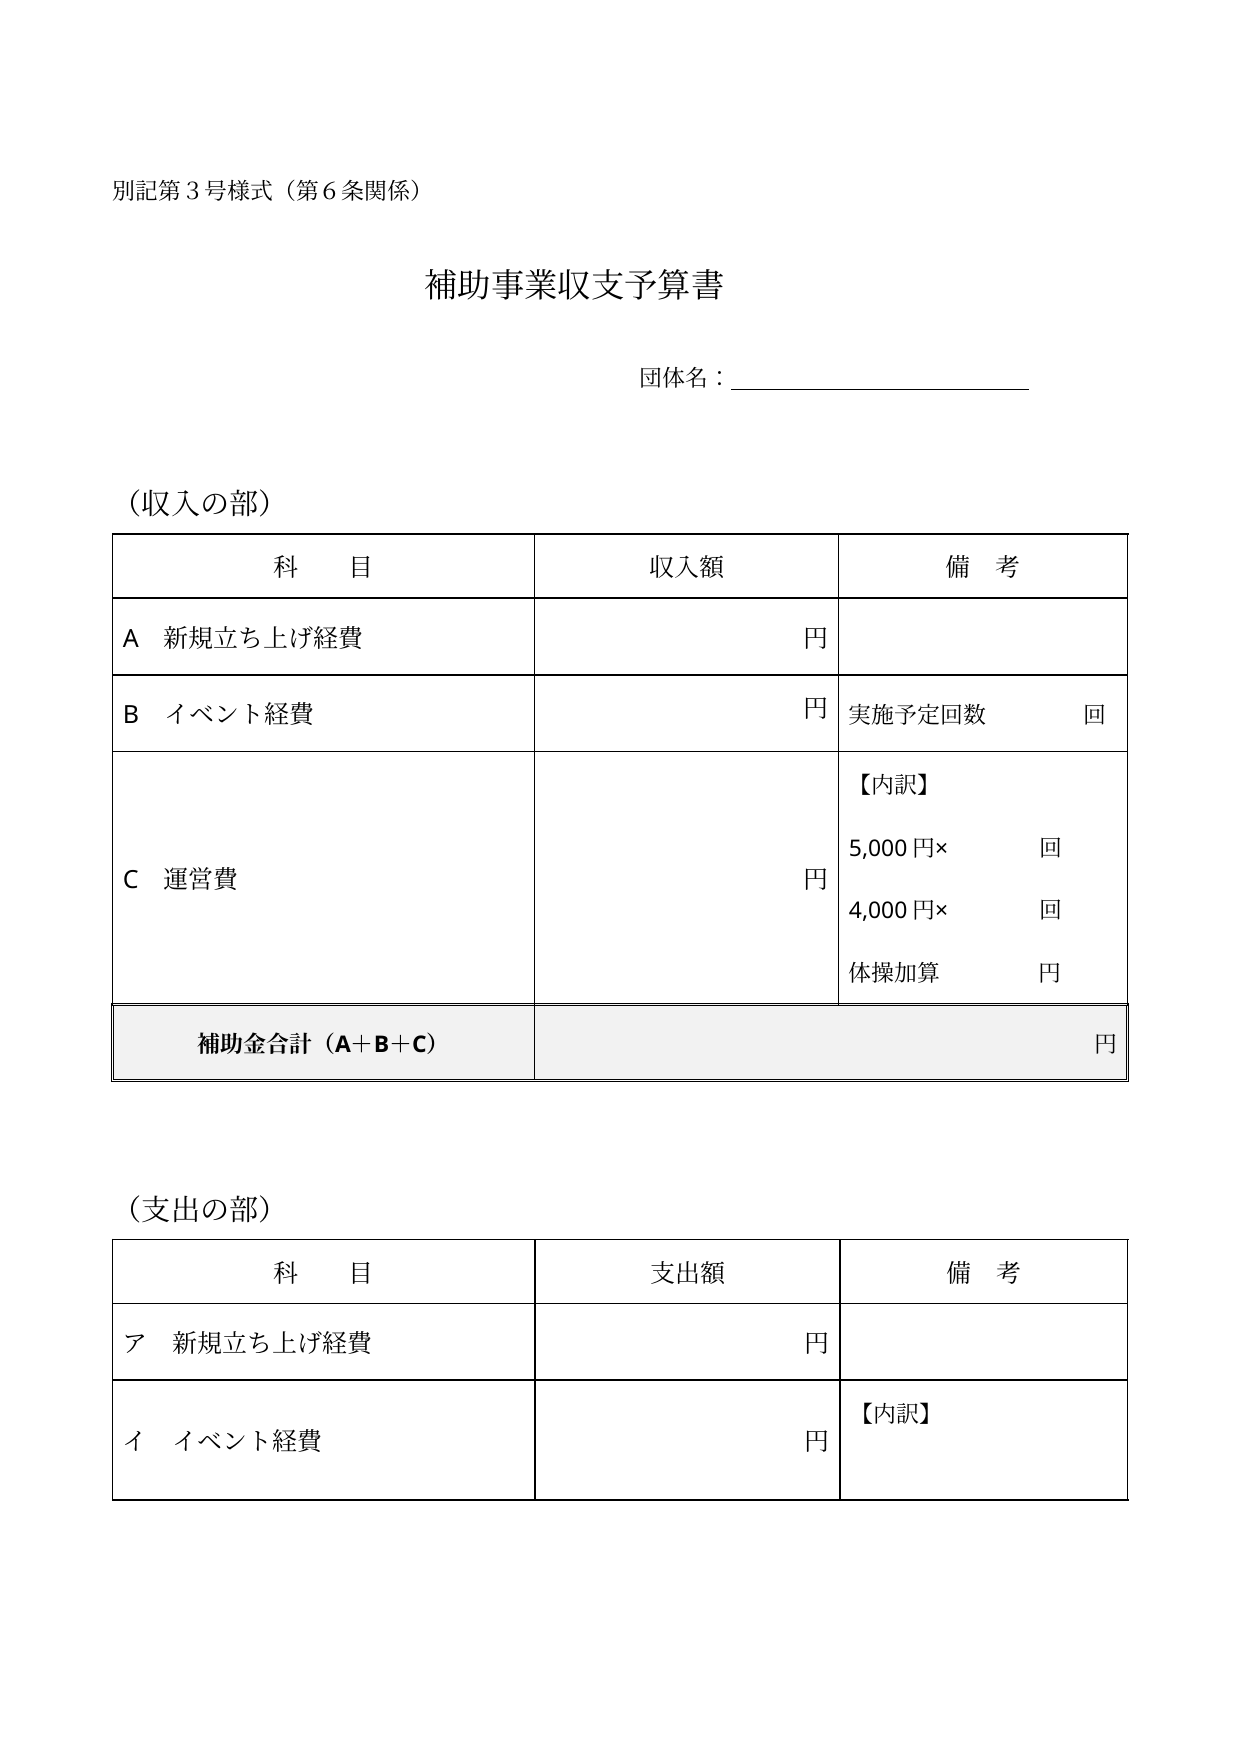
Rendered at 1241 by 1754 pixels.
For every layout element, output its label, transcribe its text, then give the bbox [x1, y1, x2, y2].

table_cell 円 [536, 1304, 839, 1379]
table_header 科 目 [113, 535, 534, 597]
table_header 支出額 [536, 1240, 839, 1303]
table_cell 円 [535, 752, 838, 1002]
table_cell 【内訳】 5,000円× 回 4,000円× 回 体操加算 円 [839, 752, 1127, 1002]
table_cell 円 [535, 599, 838, 674]
table_cell [841, 1304, 1127, 1379]
table_cell 実施予定回数 回 [839, 676, 1127, 751]
table_cell 補助金合計（A＋B＋C） [114, 1006, 534, 1079]
table_cell ア 新規立ち上げ経費 [113, 1304, 534, 1379]
text 団体名： [112, 346, 1036, 408]
table_cell 円 [536, 1381, 839, 1499]
table_cell 円 [535, 1006, 1126, 1079]
table_cell 円 [535, 676, 838, 751]
table_header 科 目 [113, 1240, 534, 1303]
table_header 備 考 [839, 535, 1127, 597]
text 補助事業収支予算書 [112, 252, 1036, 314]
table_cell B イベント経費 [113, 676, 534, 751]
table_header 収入額 [535, 535, 838, 597]
table_cell C 運営費 [113, 752, 534, 1002]
text （支出の部） [112, 1176, 1128, 1238]
table_cell A 新規立ち上げ経費 [113, 599, 534, 674]
table_cell 【内訳】 [841, 1381, 1127, 1499]
text 別記第３号様式（第６条関係） [112, 158, 1036, 221]
table_cell [839, 599, 1127, 674]
table_cell イ イベント経費 [113, 1381, 534, 1499]
text （収入の部） [112, 471, 1128, 533]
table_header 備 考 [841, 1240, 1127, 1303]
